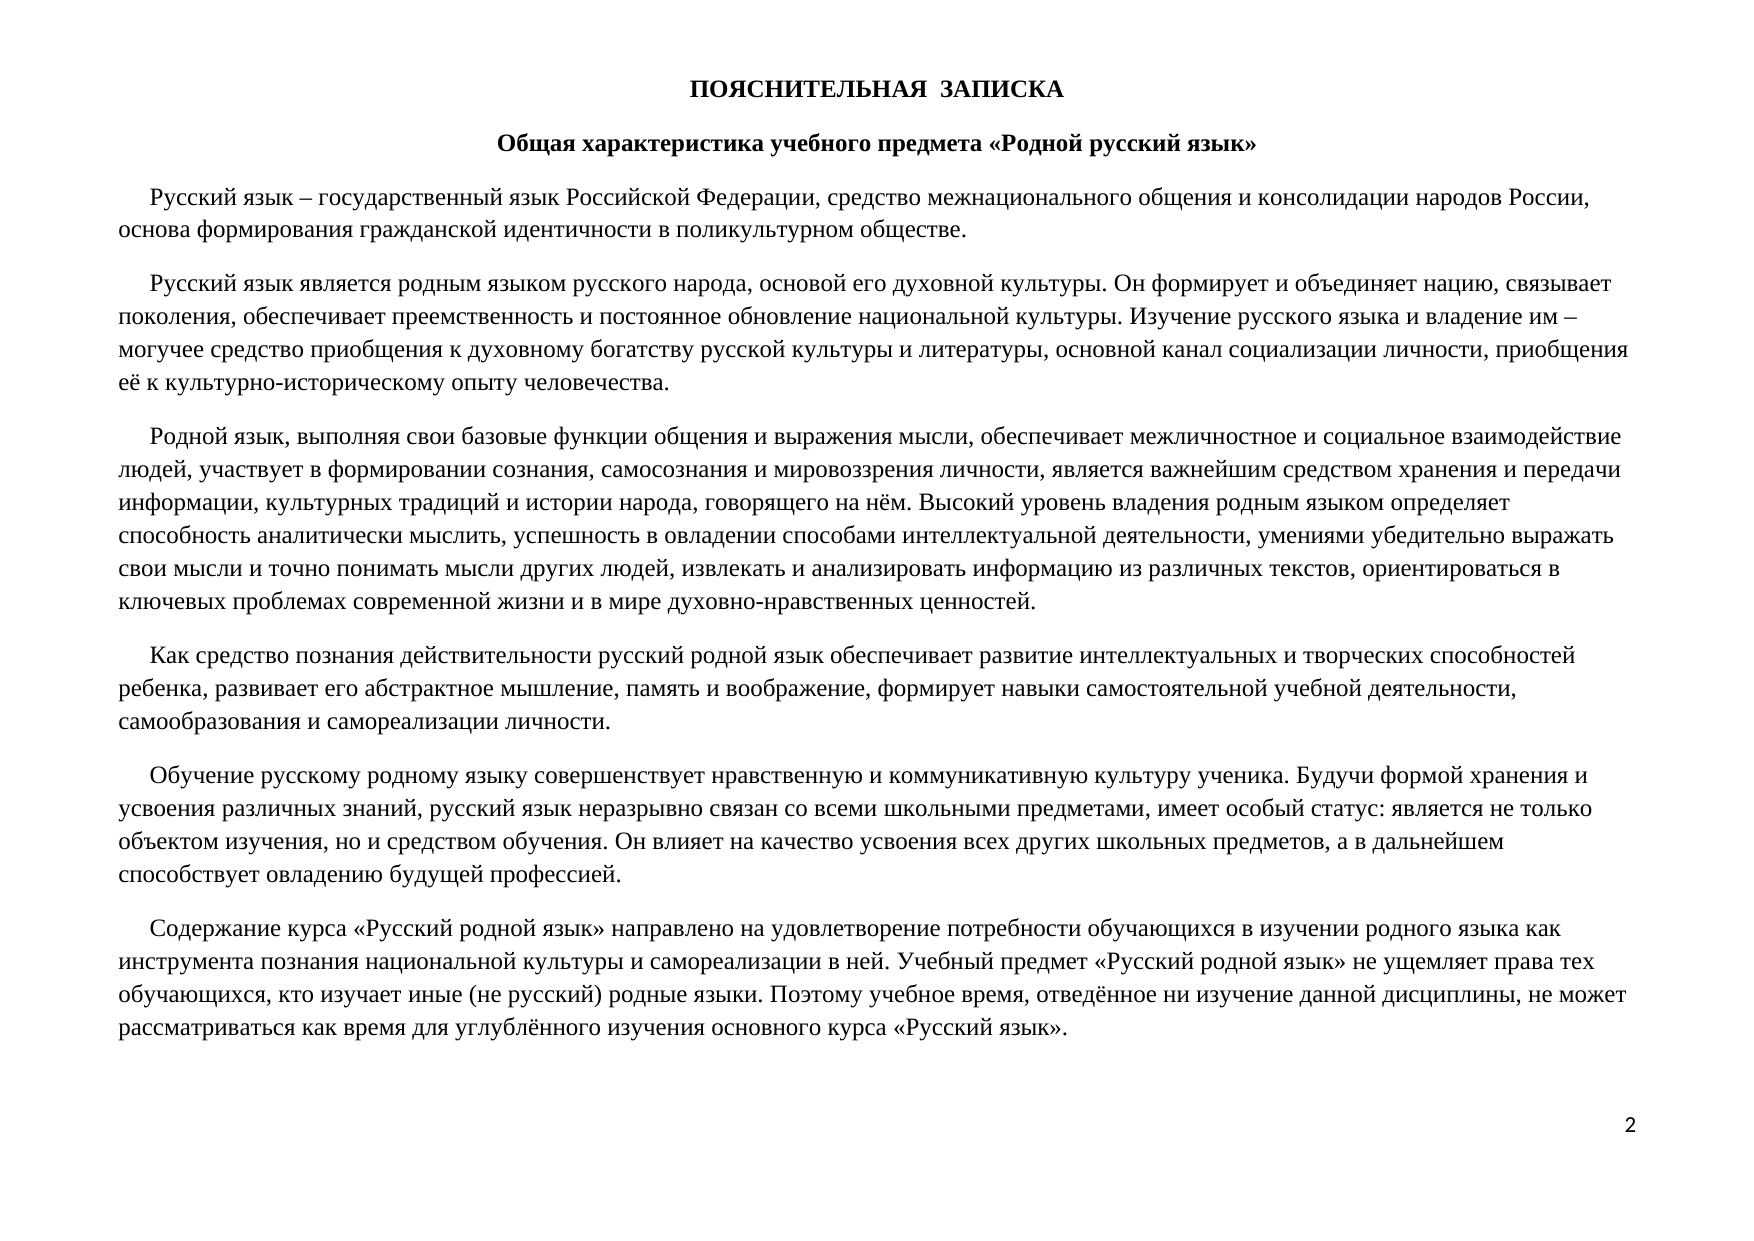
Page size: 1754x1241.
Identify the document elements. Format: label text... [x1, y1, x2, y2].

text Обучение русскому родному языку совершенствует нравственную и коммуникативную культуру ученика. Будучи формой хранения и усвоения различных знаний, русский язык неразрывно связан со всеми школьными предметами, имеет особый статус: является не только объектом изучения, но и средством обучения. Он влияет на качество усвоения всех других школьных предметов, а в дальнейшем способствует овладению будущей профессией. [118, 760, 1636, 888]
text Родной язык, выполняя свои базовые функции общения и выражения мысли, обеспечивает межличностное и социальное взаимодействие людей, участвует в формировании сознания, самосознания и мировоззрения личности, является важнейшим средством хранения и передачи информации, культурных традиций и истории народа, говорящего на нём. Высокий уровень владения родным языком определяет способность аналитически мыслить, успешность в овладении способами интеллектуальной деятельности, умениями убедительно выражать свои мысли и точно понимать мысли других людей, извлекать и анализировать информацию из различных текстов, ориентироваться в ключевых проблемах современной жизни и в мире духовно-нравственных ценностей. [118, 421, 1636, 615]
text Содержание курса «Русский родной язык» направлено на удовлетворение потребности обучающихся в изучении родного языка как инструмента познания национальной культуры и самореализации в ней. Учебный предмет «Русский родной язык» не ущемляет права тех обучающихся, кто изучает иные (не русский) родные языки. Поэтому учебное время, отведённое ни изучение данной дисциплины, не может рассматриваться как время для углублённого изучения основного курса «Русский язык». [118, 913, 1636, 1041]
text Общая характеристика учебного предмета «Родной русский язык» [118, 128, 1636, 156]
text ПОЯСНИТЕЛЬНАЯ ЗАПИСКА [118, 74, 1636, 103]
text Русский язык – государственный язык Российской Федерации, средство межнационального общения и консолидации народов России, основа формирования гражданской идентичности в поликультурном обществе. [118, 182, 1636, 243]
text Русский язык является родным языком русского народа, основой его духовной культуры. Он формирует и объединяет нацию, связывает поколения, обеспечивает преемственность и постоянное обновление национальной культуры. Изучение русского языка и владение им – могучее средство приобщения к духовному богатству русской культуры и литературы, основной канал социализации личности, приобщения её к культурно-историческому опыту человечества. [118, 268, 1636, 396]
text Как средство познания действительности русский родной язык обеспечивает развитие интеллектуальных и творческих способностей ребенка, развивает его абстрактное мышление, память и воображение, формирует навыки самостоятельной учебной деятельности, самообразования и самореализации личности. [118, 640, 1636, 735]
